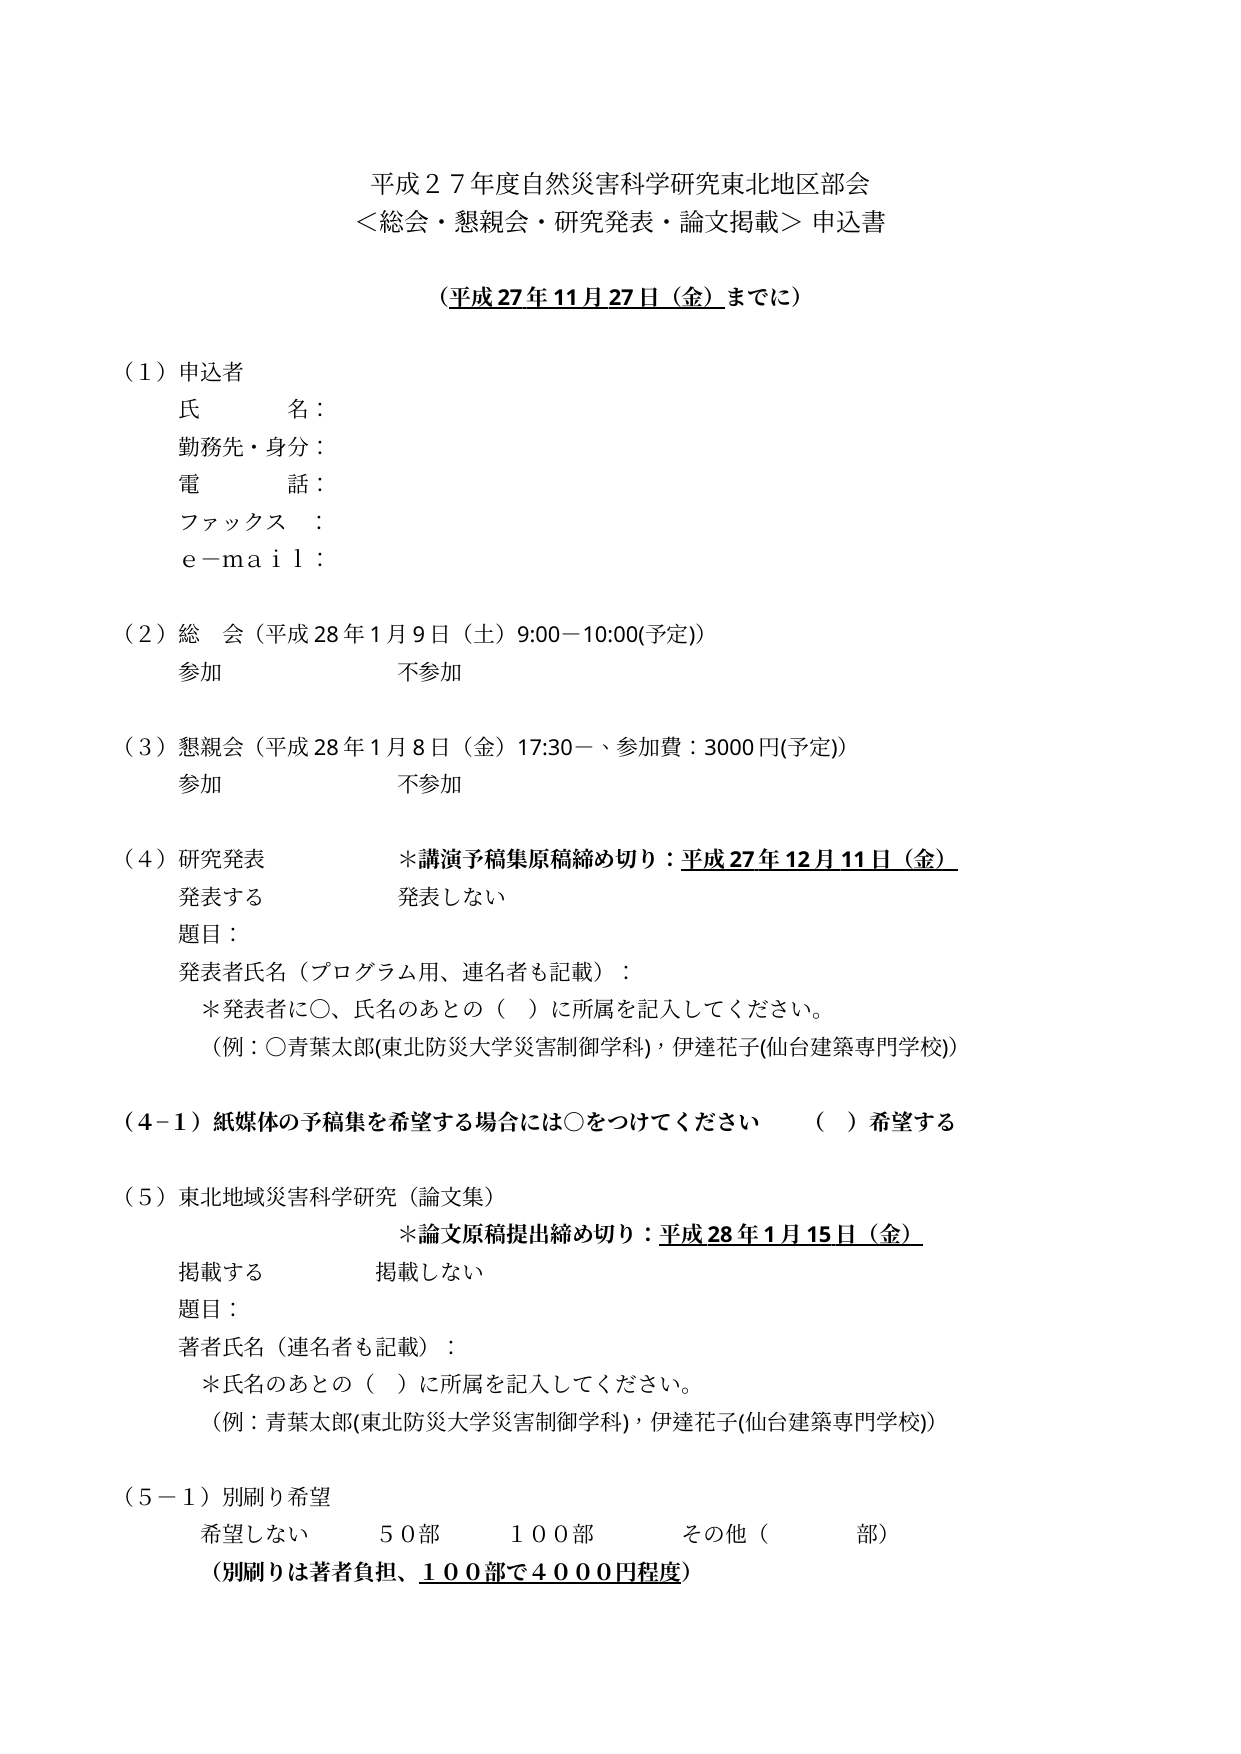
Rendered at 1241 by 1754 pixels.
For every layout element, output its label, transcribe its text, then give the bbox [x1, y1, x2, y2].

text 題目： [112, 1289, 1128, 1327]
text （４）研究発表 ＊講演予稿集原稿締め切り：平成27年12月11日（金） [112, 839, 1128, 877]
text 平成２７年度自然災害科学研究東北地区部会 [112, 164, 1128, 202]
text （５－１）別刷り希望 [112, 1477, 1128, 1514]
text （例：○青葉太郎(東北防災大学災害制御学科)，伊達花子(仙台建築専門学校)） [112, 1027, 1128, 1064]
text （別刷りは著者負担、１００部で４０００円程度） [112, 1552, 1128, 1589]
text 掲載する 掲載しない [112, 1252, 1128, 1289]
text 参加 不参加 [112, 652, 1128, 689]
text ＊発表者に○、氏名のあとの（ ）に所属を記入してください。 [112, 989, 1128, 1027]
text （例：青葉太郎(東北防災大学災害制御学科)，伊達花子(仙台建築専門学校)） [112, 1402, 1128, 1439]
text 希望しない ５０部 １００部 その他（ 部） [112, 1514, 1128, 1552]
text （４−１）紙媒体の予稿集を希望する場合には○をつけてください （ ）希望する [112, 1102, 1128, 1139]
text 電 話： [112, 464, 1128, 502]
text 題目： [112, 914, 1128, 952]
text 発表する 発表しない [112, 877, 1128, 914]
text （３）懇親会（平成28年1月8日（金）17:30－、参加費：3000円(予定)） [112, 727, 1128, 764]
text ｅ－ｍａｉｌ： [112, 539, 1128, 577]
text 発表者氏名（プログラム用、連名者も記載）： [112, 952, 1128, 989]
text ＊氏名のあとの（ ）に所属を記入してください。 [112, 1364, 1128, 1402]
text 著者氏名（連名者も記載）： [112, 1327, 1128, 1364]
text 氏 名： [112, 389, 1128, 427]
text （５）東北地域災害科学研究（論文集） [112, 1177, 1128, 1214]
text ＜総会・懇親会・研究発表・論文掲載＞ 申込書 [112, 202, 1128, 239]
text （２）総 会（平成28年1月9日（土）9:00－10:00(予定)） [112, 614, 1128, 652]
text 勤務先・身分： [112, 427, 1128, 464]
text 参加 不参加 [112, 764, 1128, 802]
text ファックス ： [112, 502, 1128, 539]
text ＊論文原稿提出締め切り：平成28年1月15日（金） [112, 1214, 1128, 1252]
text （平成27年11月27日（金）までに） [112, 277, 1128, 314]
text （１）申込者 [112, 352, 1128, 389]
